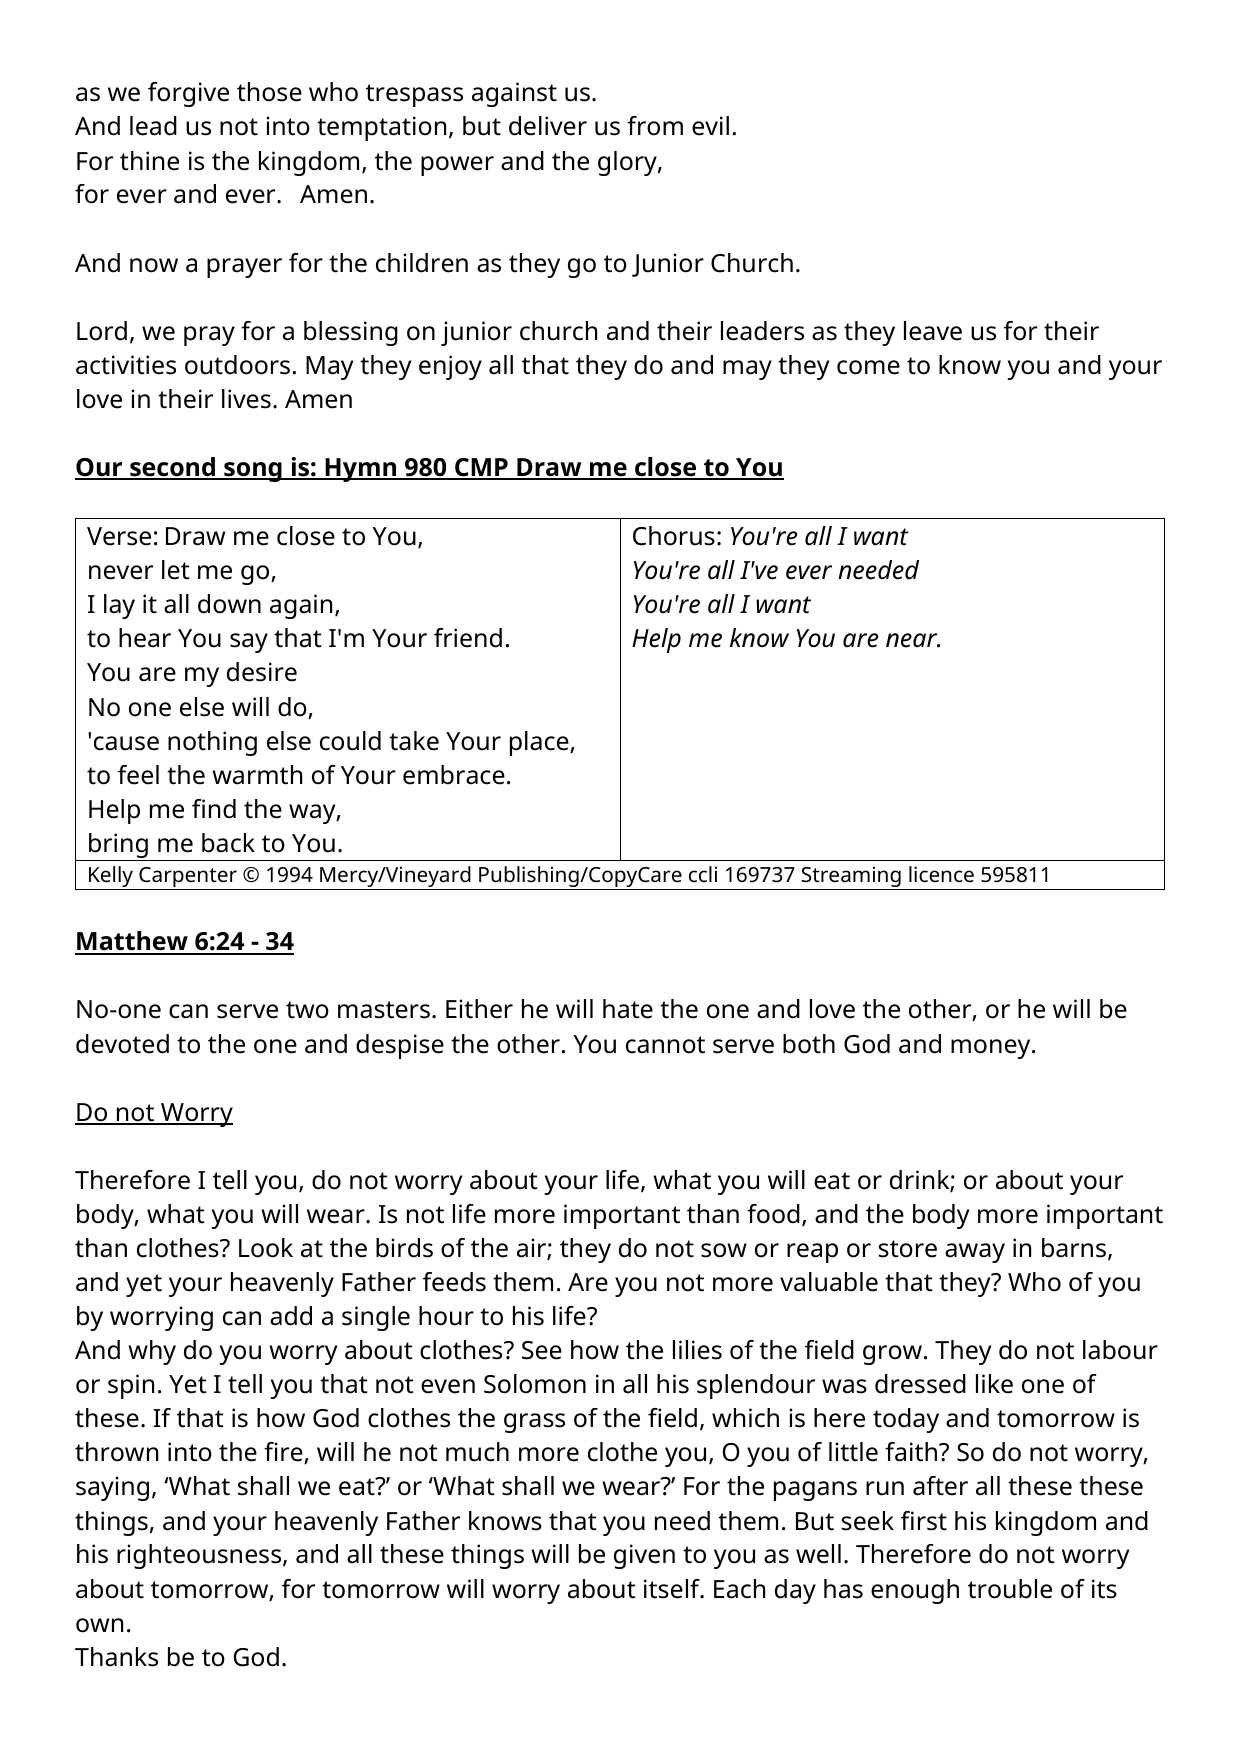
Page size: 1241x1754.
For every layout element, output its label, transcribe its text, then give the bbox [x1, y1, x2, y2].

text as we forgive those who trespass against us. [75, 75, 1165, 109]
table_header Verse: Draw me close to You, never let me go, I lay it all down again, to hear You say that I'm Your friend. You are my desire No one else will do, 'cause nothing else could take Your place, to feel the warmth of Your embrace. Help me find the way, bring me back to You. [76, 519, 620, 859]
text For thine is the kingdom, the power and the glory, [75, 143, 1165, 177]
table_cell Kelly Carpenter © 1994 Mercy/Vineyard Publishing/CopyCare ccli 169737 Streaming licence 595811 [76, 861, 1164, 889]
text Therefore I tell you, do not worry about your life, what you will eat or drink; or about your body, what you will wear. Is not life more important than food, and the body more important than clothes? Look at the birds of the air; they do not sow or reap or store away in barns, and yet your heavenly Father feeds them. Are you not more valuable that they? Who of you by worrying can add a single hour to his life? [75, 1162, 1165, 1333]
text No-one can serve two masters. Either he will hate the one and love the other, or he will be devoted to the one and despise the other. You cannot serve both God and money. [75, 992, 1165, 1060]
text Thanks be to God. [75, 1639, 1165, 1673]
text And why do you worry about clothes? See how the lilies of the field grow. They do not labour or spin. Yet I tell you that not even Solomon in all his splendour was dressed like one of these. If that is how God clothes the grass of the field, which is here today and tomorrow is thrown into the fire, will he not much more clothe you, O you of little faith? So do not worry, saying, ‘What shall we eat?’ or ‘What shall we wear?’ For the pagans run after all these these things, and your heavenly Father knows that you need them. But seek first his kingdom and his righteousness, and all these things will be given to you as well. Therefore do not worry about tomorrow, for tomorrow will worry about itself. Each day has enough trouble of its own. [75, 1333, 1165, 1639]
text And lead us not into temptation, but deliver us from evil. [75, 109, 1165, 143]
text Our second song is: Hymn 980 CMP Draw me close to You [75, 450, 1165, 484]
text Matthew 6:24 - 34 [75, 924, 1165, 958]
table_header Chorus: You're all I want You're all I've ever needed You're all I want Help me know You are near. [621, 519, 1164, 859]
text for ever and ever. Amen. [75, 177, 1165, 211]
text Lord, we pray for a blessing on junior church and their leaders as they leave us for their activities outdoors. May they enjoy all that they do and may they come to know you and your love in their lives. Amen [75, 313, 1165, 416]
text Do not Worry [75, 1094, 1165, 1128]
text And now a prayer for the children as they go to Junior Church. [75, 245, 1165, 279]
